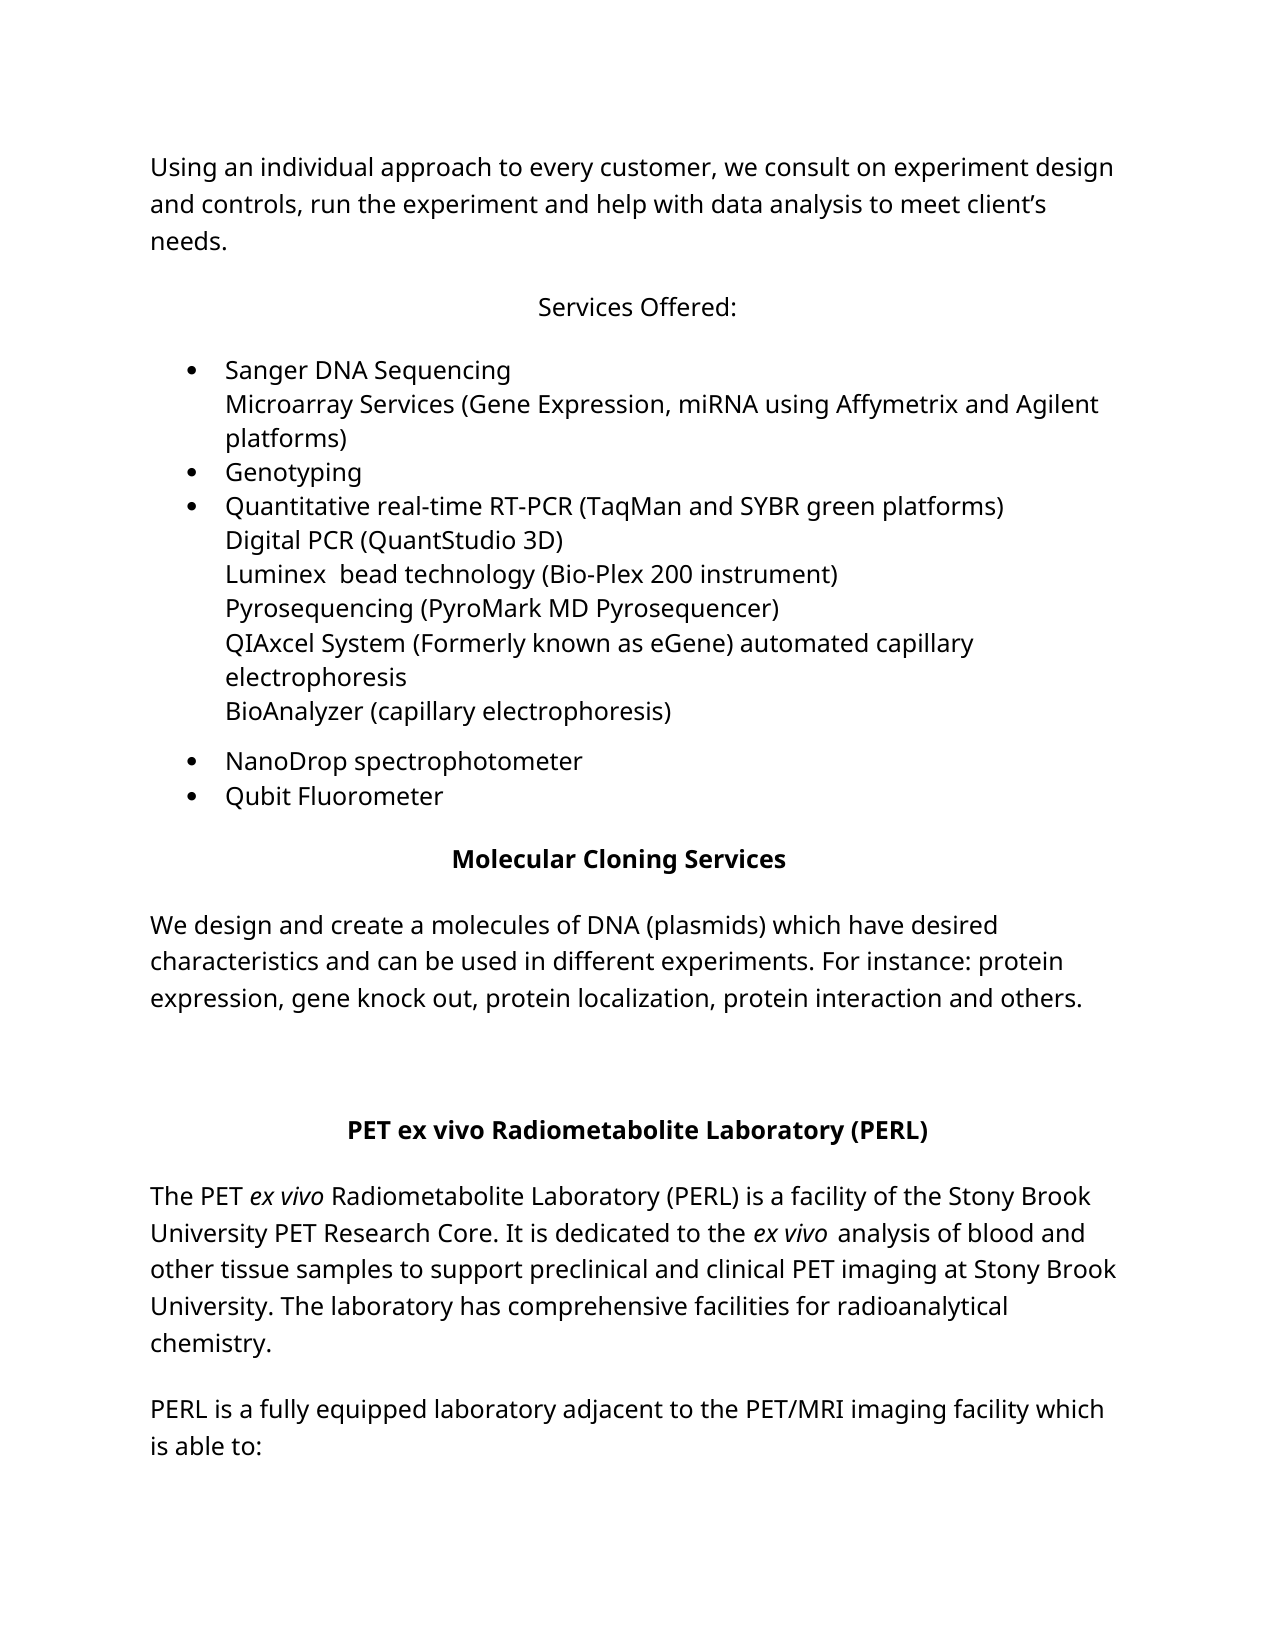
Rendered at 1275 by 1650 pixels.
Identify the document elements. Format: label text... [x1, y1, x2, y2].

list Sanger DNA Sequencing Microarray Services (Gene Expression, miRNA using Affymetrix and Agilent platforms) [187, 353, 1125, 455]
text Using an individual approach to every customer, we consult on experiment design and controls, run the experiment and help with data analysis to meet client’s needs. [150, 150, 1125, 258]
text Molecular Cloning Services [112, 841, 1125, 875]
list Quantitative real-time RT-PCR (TaqMan and SYBR green platforms) Digital PCR (QuantStudio 3D) Luminex bead technology (Bio-Plex 200 instrument) Pyrosequencing (PyroMark MD Pyrosequencer) QIAxcel System (Formerly known as eGene) automated capillary electrophoresis BioAnalyzer (capillary electrophoresis) [187, 489, 1125, 727]
text We design and create a molecules of DNA (plasmids) which have desired characteristics and can be used in different experiments. For instance: protein expression, gene knock out, protein localization, protein interaction and others. [150, 907, 1125, 1015]
list Qubit Fluorometer [187, 778, 1125, 812]
text Services Offered: [150, 289, 1125, 323]
list NanoDrop spectrophotometer [187, 744, 1125, 778]
text PERL is a fully equipped laboratory adjacent to the PET/MRI imaging facility which is able to: [150, 1392, 1125, 1462]
list Genotyping [187, 455, 1125, 489]
text PET ex vivo Radiometabolite Laboratory (PERL) [150, 1113, 1125, 1147]
text The PET ex vivo Radiometabolite Laboratory (PERL) is a facility of the Stony Brook University PET Research Core. It is dedicated to the ex vivo analysis of blood and other tissue samples to support preclinical and clinical PET imaging at Stony Brook University. The laboratory has comprehensive facilities for radioanalytical chemistry. [150, 1179, 1125, 1360]
